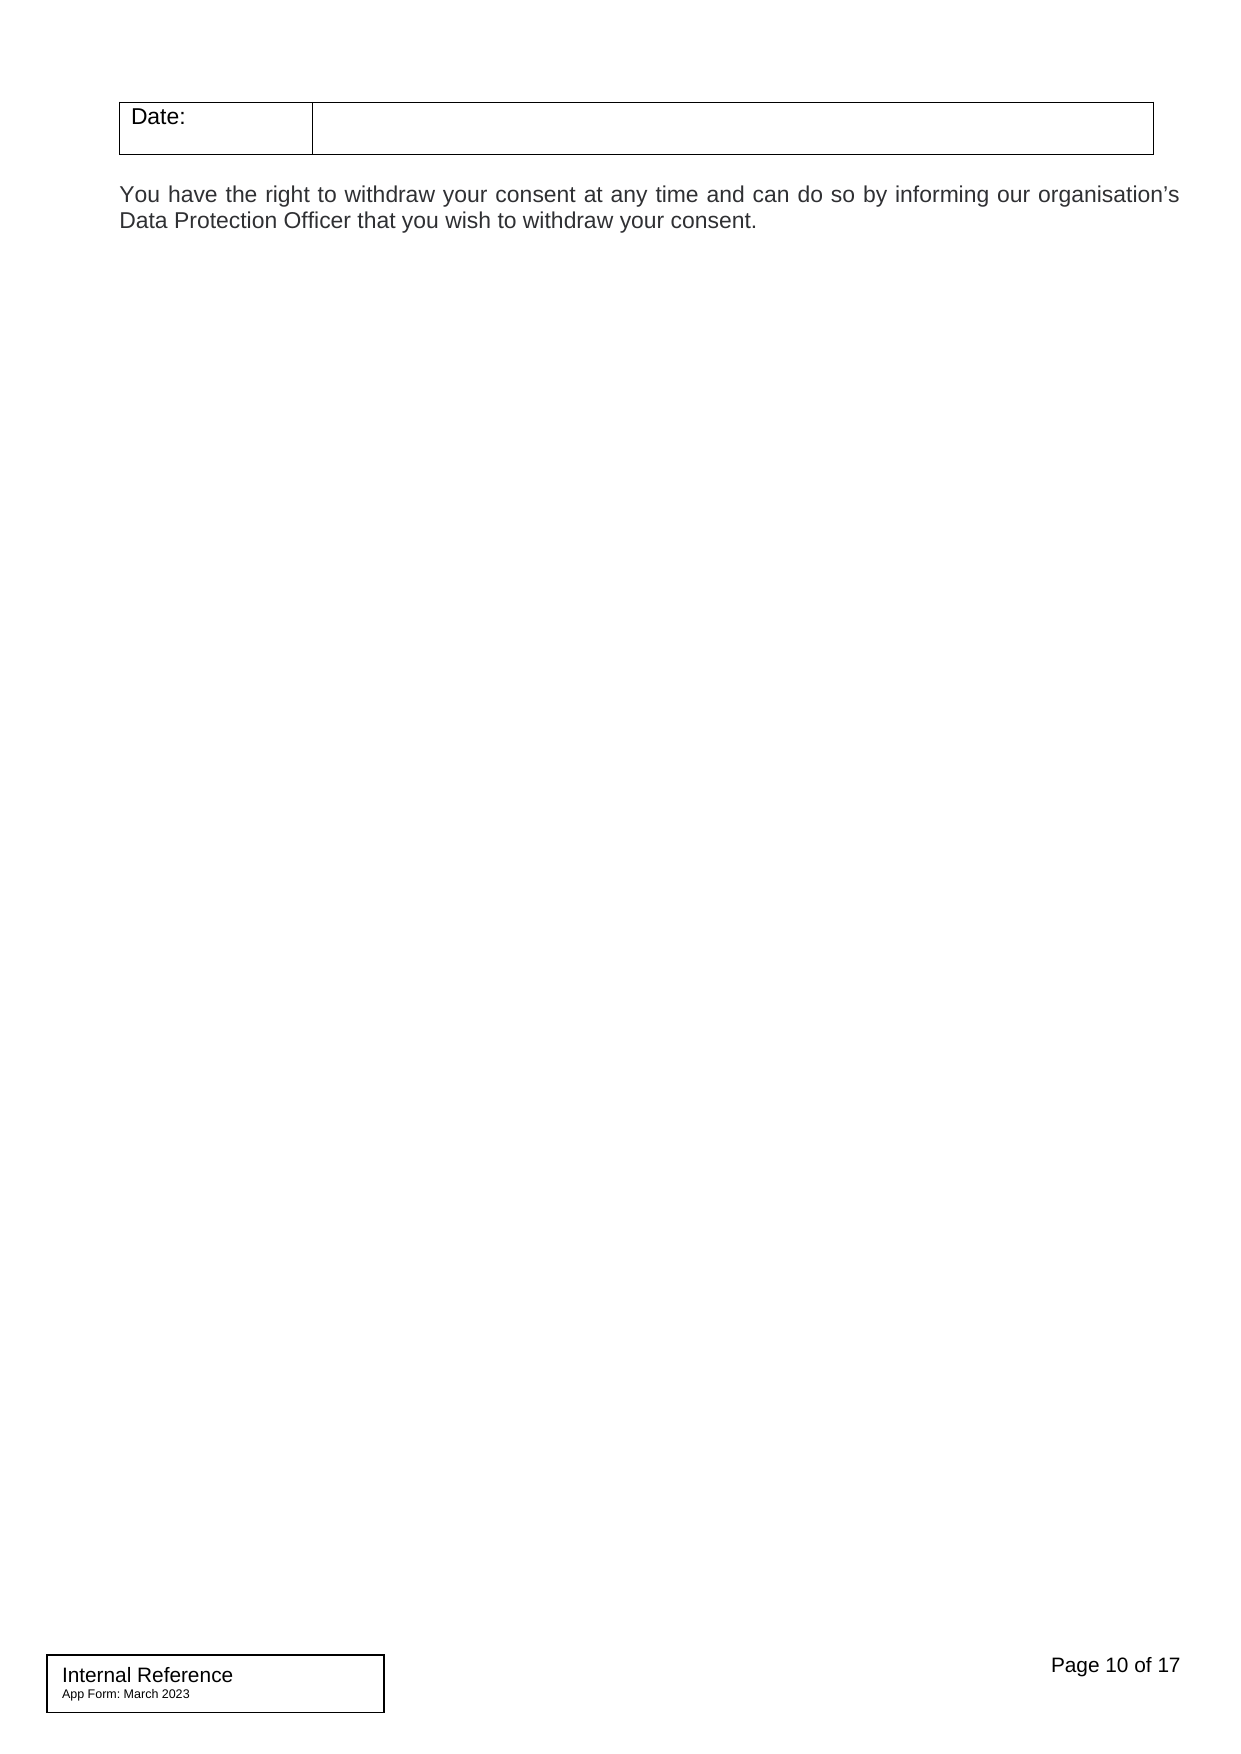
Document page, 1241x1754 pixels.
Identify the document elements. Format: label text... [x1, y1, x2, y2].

table_cell [313, 103, 1153, 154]
table_cell Date: [120, 103, 312, 154]
text You have the right to withdraw your consent at any time and can do so by informing our organisation’s Data Protection Officer that you wish to withdraw your consent. [119, 181, 1180, 234]
